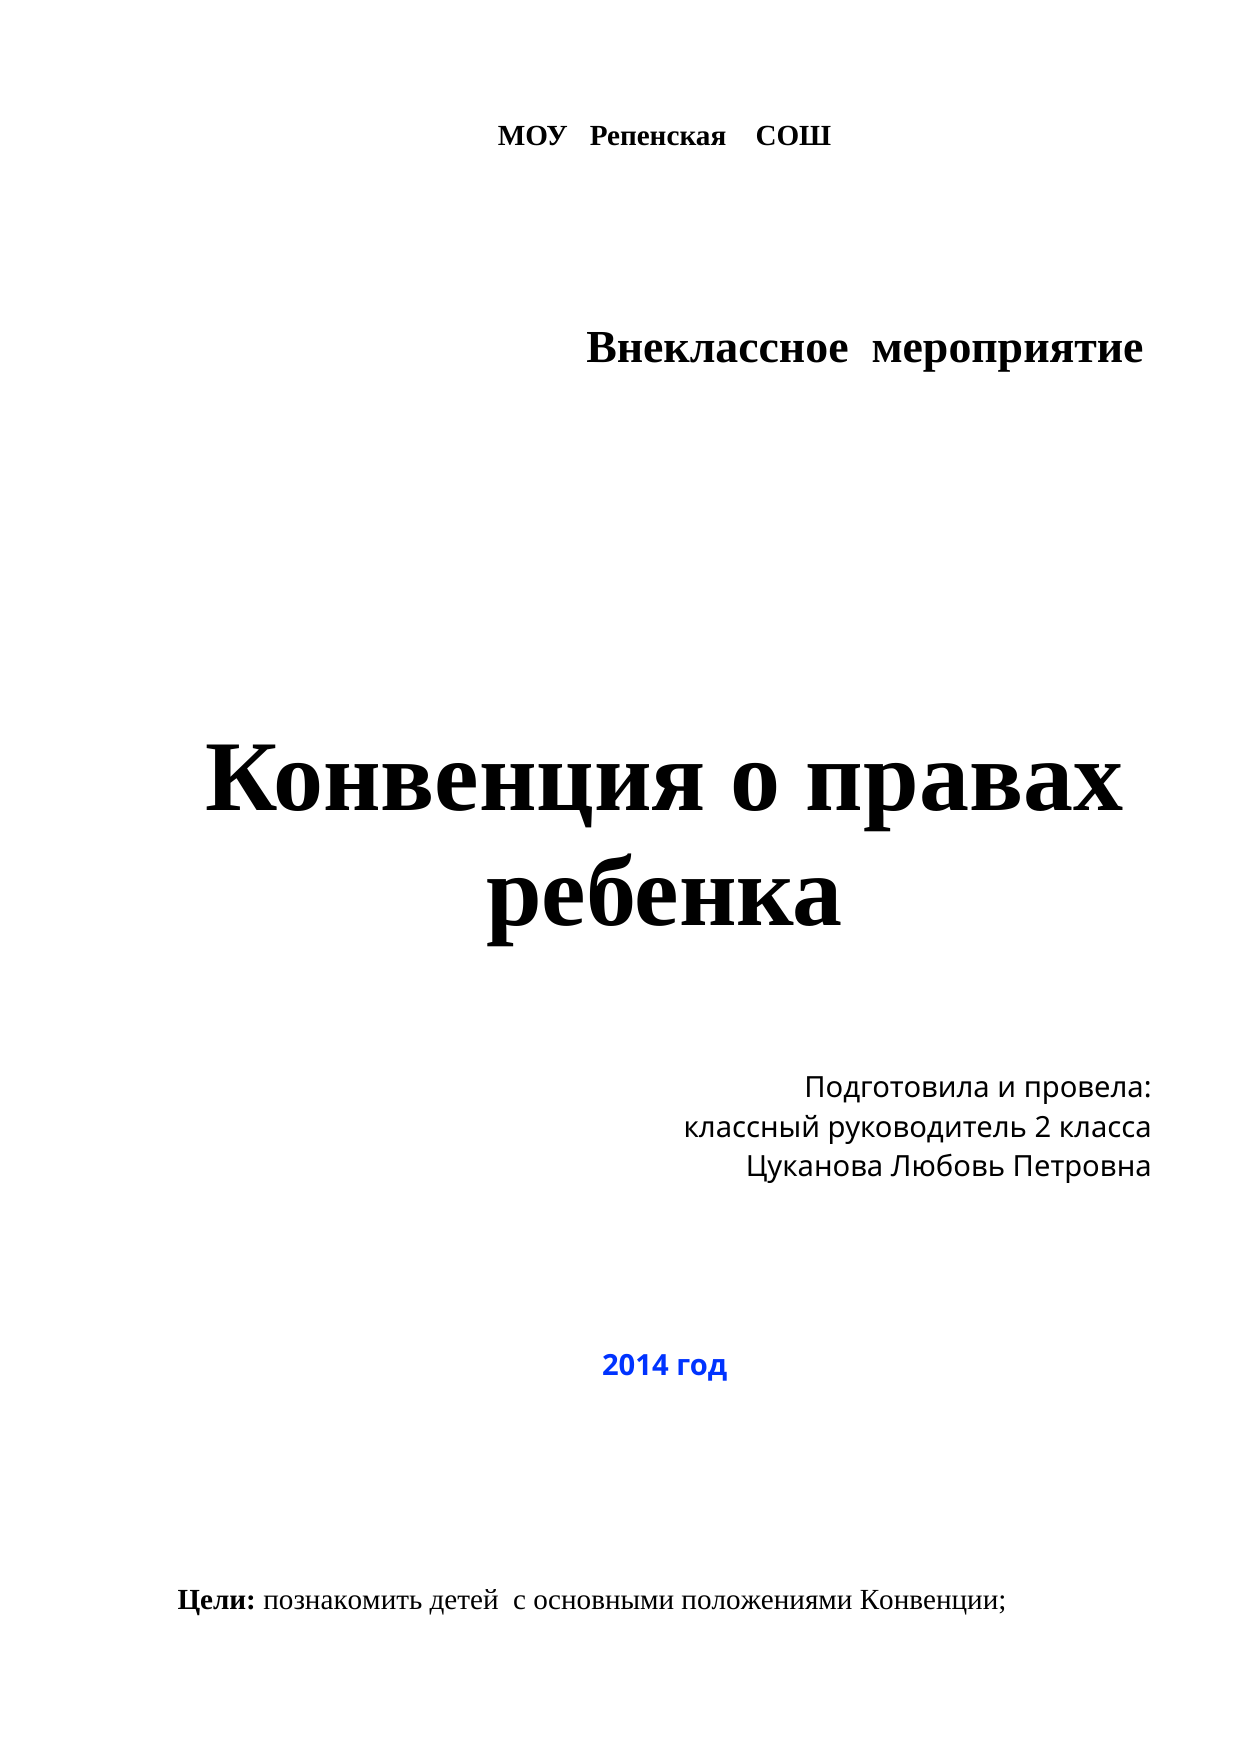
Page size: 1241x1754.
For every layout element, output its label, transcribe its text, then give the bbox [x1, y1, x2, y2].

text Цуканова Любовь Петровна [177, 1146, 1152, 1185]
text классный руководитель 2 класса [177, 1106, 1152, 1146]
text 2014 год [177, 1344, 1152, 1384]
text Внеклассное мероприятие [177, 319, 1152, 372]
text Конвенция о правах ребенка [177, 717, 1152, 947]
text Подготовила и провела: [177, 1066, 1152, 1106]
text МОУ Репенская СОШ [177, 118, 1152, 152]
text Цели: познакомить детей с основными положениями Конвенции; [177, 1582, 1152, 1616]
